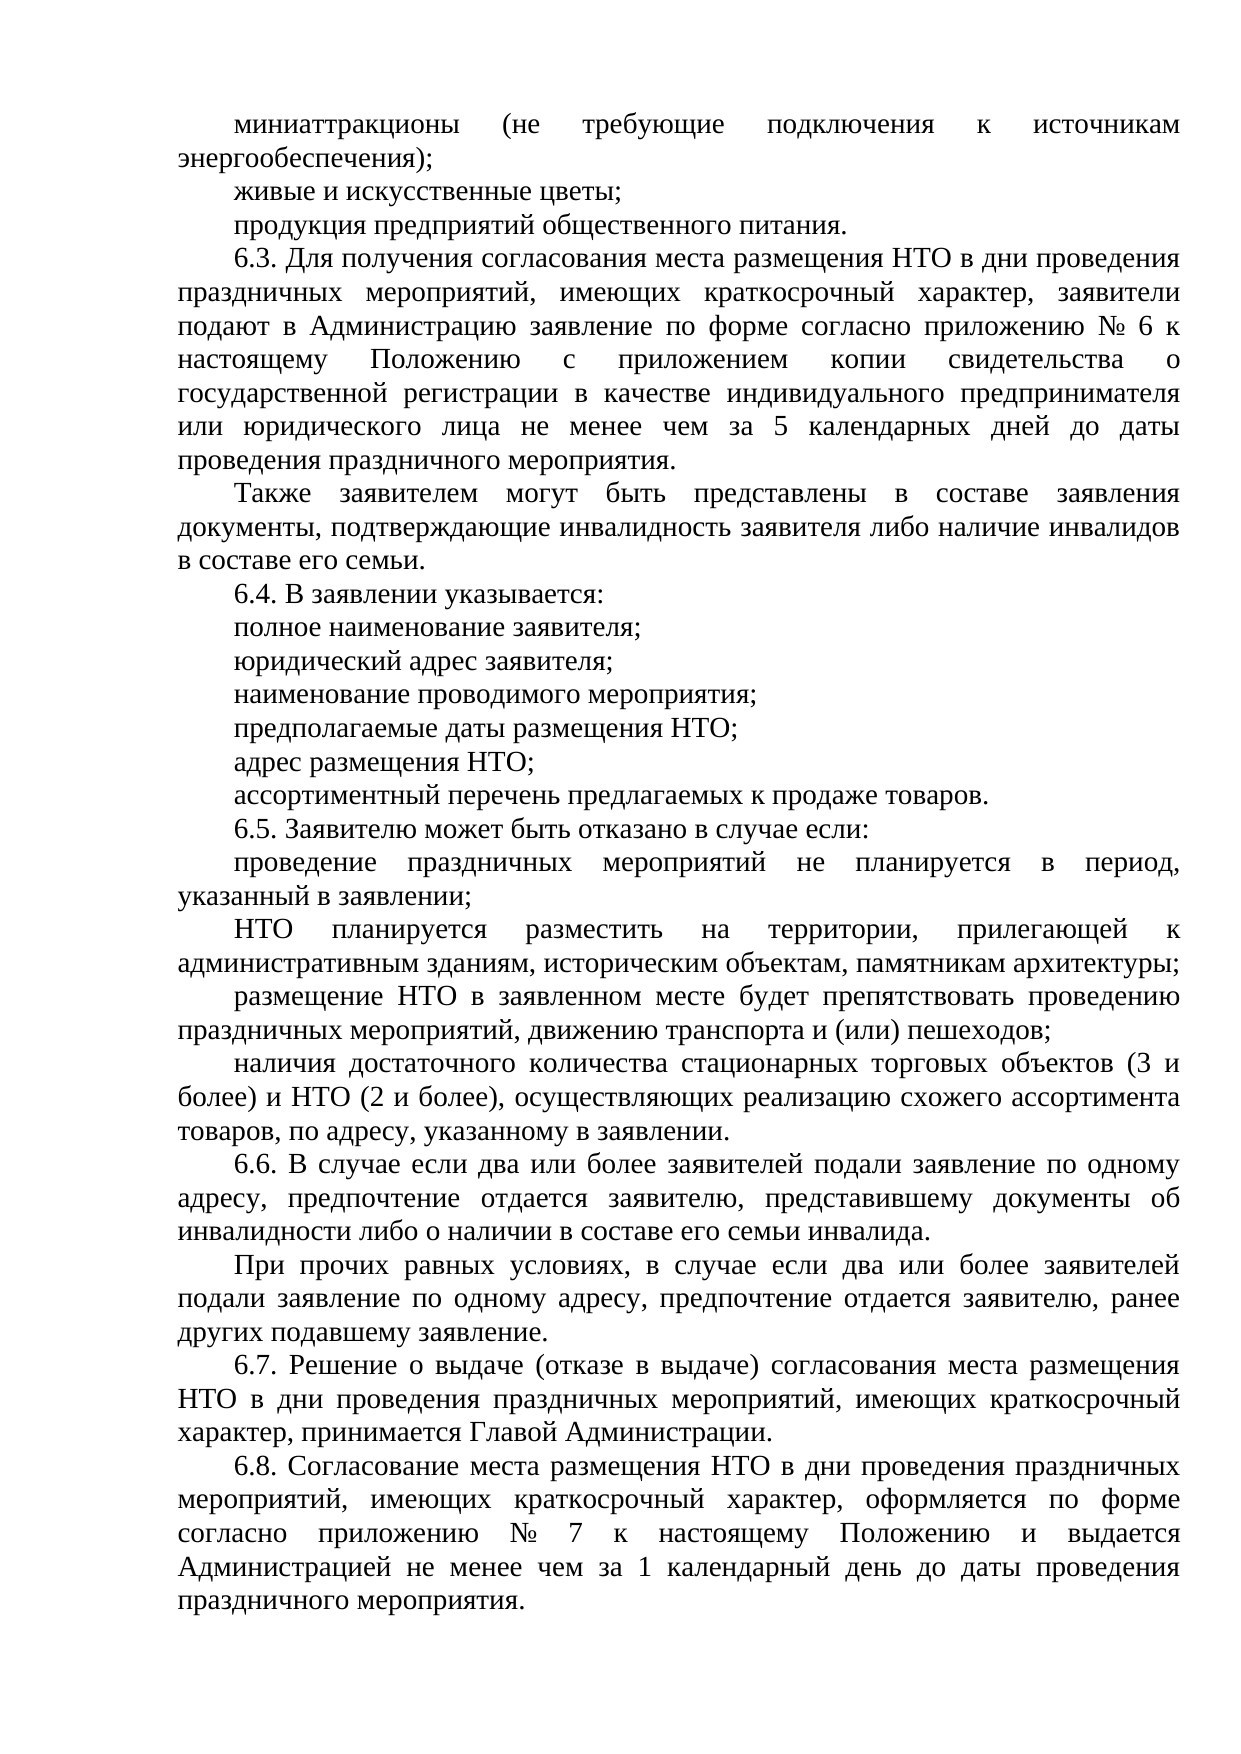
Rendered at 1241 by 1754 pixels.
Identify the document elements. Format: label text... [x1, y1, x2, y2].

text НТО планируется разместить на территории, прилегающей к административным зданиям, историческим объектам, памятникам архитектуры; [177, 911, 1181, 978]
text адрес размещения НТО; [177, 744, 1181, 777]
text наличия достаточного количества стационарных торговых объектов (3 и более) и НТО (2 и более), осуществляющих реализацию схожего ассортимента товаров, по адресу, указанному в заявлении. [177, 1046, 1181, 1146]
text 6.6. В случае если два или более заявителей подали заявление по одному адресу, предпочтение отдается заявителю, представившему документы об инвалидности либо о наличии в составе его семьи инвалида. [177, 1146, 1181, 1247]
text Также заявителем могут быть представлены в составе заявления документы, подтверждающие инвалидность заявителя либо наличие инвалидов в составе его семьи. [177, 475, 1181, 576]
text предполагаемые даты размещения НТО; [177, 710, 1181, 744]
text живые и искусственные цветы; [177, 173, 1181, 207]
text размещение НТО в заявленном месте будет препятствовать проведению праздничных мероприятий, движению транспорта и (или) пешеходов; [177, 978, 1181, 1046]
text наименование проводимого мероприятия; [177, 677, 1181, 710]
text миниаттракционы (не требующие подключения к источникам энергообеспечения); [177, 106, 1181, 173]
text юридический адрес заявителя; [177, 643, 1181, 677]
text 6.8. Согласование места размещения НТО в дни проведения праздничных мероприятий, имеющих краткосрочный характер, оформляется по форме согласно приложению № 7 к настоящему Положению и выдается Администрацией не менее чем за 1 календарный день до даты проведения праздничного мероприятия. [177, 1448, 1181, 1616]
text ассортиментный перечень предлагаемых к продаже товаров. [177, 777, 1181, 811]
text При прочих равных условиях, в случае если два или более заявителей подали заявление по одному адресу, предпочтение отдается заявителю, ранее других подавшему заявление. [177, 1247, 1181, 1347]
text 6.4. В заявлении указывается: [177, 576, 1181, 609]
text 6.7. Решение о выдаче (отказе в выдаче) согласования места размещения НТО в дни проведения праздничных мероприятий, имеющих краткосрочный характер, принимается Главой Администрации. [177, 1347, 1181, 1448]
text 6.5. Заявителю может быть отказано в случае если: [177, 811, 1181, 844]
text проведение праздничных мероприятий не планируется в период, указанный в заявлении; [177, 844, 1181, 911]
text продукция предприятий общественного питания. [177, 207, 1181, 241]
text полное наименование заявителя; [177, 609, 1181, 643]
text 6.3. Для получения согласования места размещения НТО в дни проведения праздничных мероприятий, имеющих краткосрочный характер, заявители подают в Администрацию заявление по форме согласно приложению № 6 к настоящему Положению с приложением копии свидетельства о государственной регистрации в качестве индивидуального предпринимателя или юридического лица не менее чем за 5 календарных дней до даты проведения праздничного мероприятия. [177, 241, 1181, 475]
